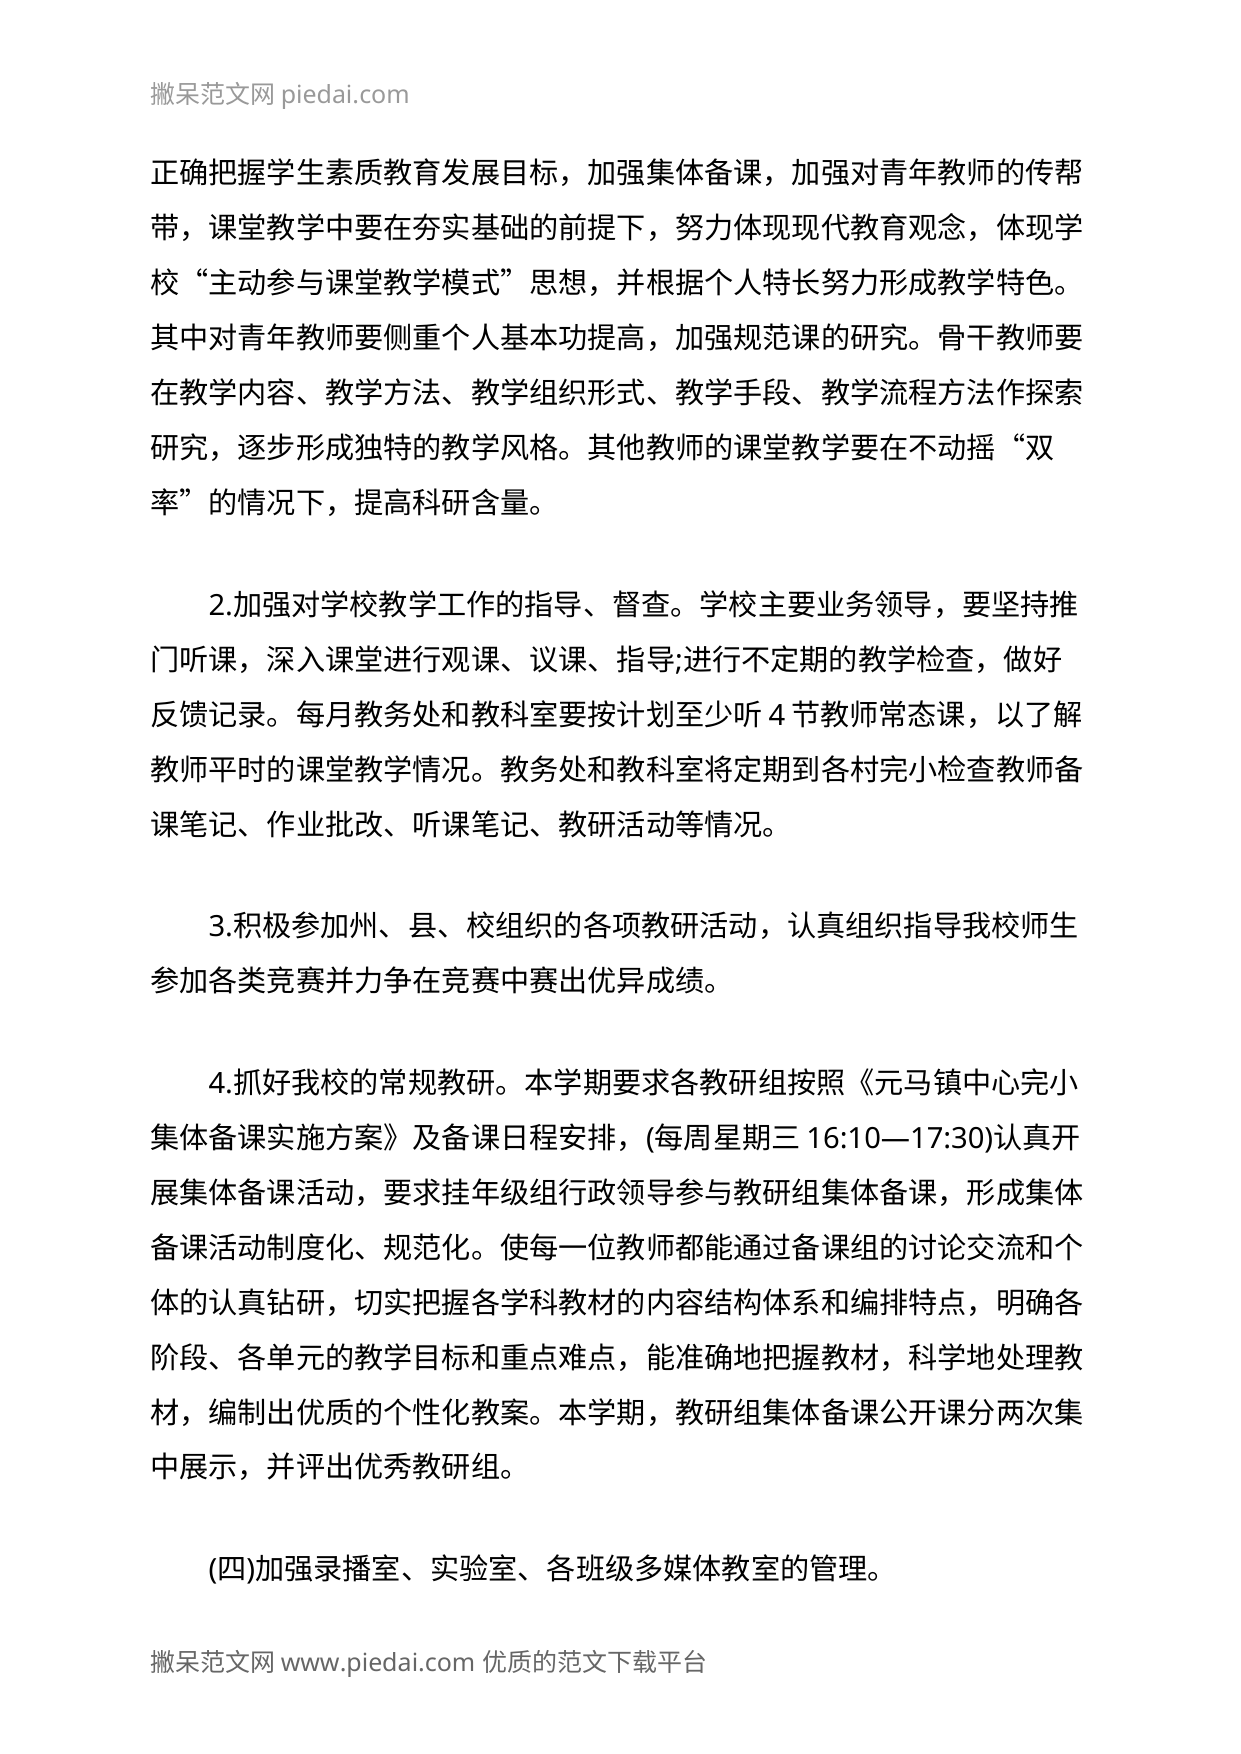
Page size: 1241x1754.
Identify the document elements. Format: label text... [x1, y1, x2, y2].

text 4.抓好我校的常规教研。本学期要求各教研组按照《元马镇中心完小集体备课实施方案》及备课日程安排，(每周星期三16:10—17:30)认真开展集体备课活动，要求挂年级组行政领导参与教研组集体备课，形成集体备课活动制度化、规范化。使每一位教师都能通过备课组的讨论交流和个体的认真钻研，切实把握各学科教材的内容结构体系和编排特点，明确各阶段、各单元的教学目标和重点难点，能准确地把握教材，科学地处理教材，编制出优质的个性化教案。本学期，教研组集体备课公开课分两次集中展示，并评出优秀教研组。 [150, 1059, 1090, 1486]
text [150, 150, 1090, 522]
text 3.积极参加州、县、校组织的各项教研活动，认真组织指导我校师生参加各类竞赛并力争在竞赛中赛出优异成绩。 [150, 903, 1090, 1000]
text (四)加强录播室、实验室、各班级多媒体教室的管理。 [150, 1546, 1090, 1588]
text 2.加强对学校教学工作的指导、督查。学校主要业务领导，要坚持推门听课，深入课堂进行观课、议课、指导;进行不定期的教学检查，做好反馈记录。每月教务处和教科室要按计划至少听4节教师常态课，以了解教师平时的课堂教学情况。教务处和教科室将定期到各村完小检查教师备课笔记、作业批改、听课笔记、教研活动等情况。 [150, 581, 1090, 843]
